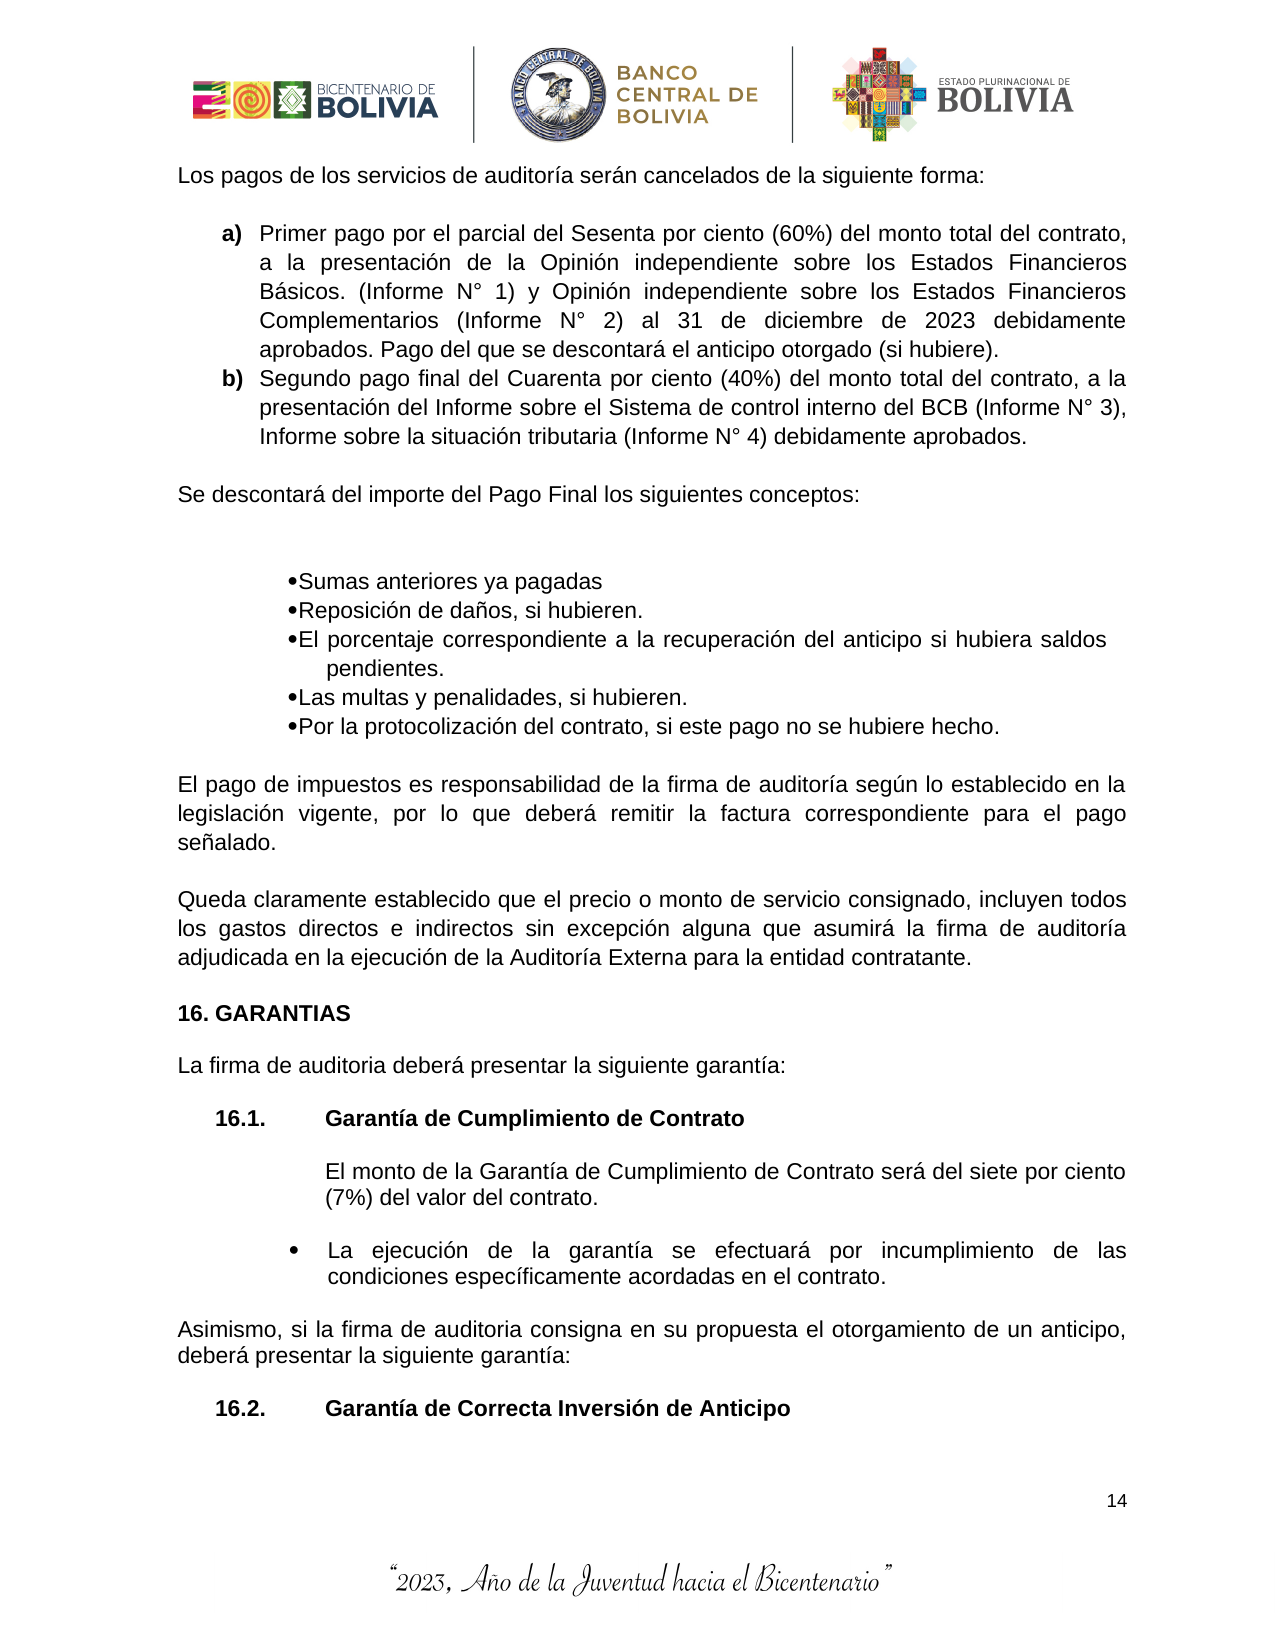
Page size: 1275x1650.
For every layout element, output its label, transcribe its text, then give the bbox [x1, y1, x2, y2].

list Sumas anteriores ya pagadas [288, 568, 1107, 594]
list Garantía de Correcta Inversión de Anticipo [215, 1395, 1127, 1421]
list Por la protocolización del contrato, si este pago no se hubiere hecho. [288, 713, 1107, 739]
picture [0, 7, 1271, 146]
list Segundo pago final del Cuarenta por ciento (40%) del monto total del contrato, a la presentación del Informe sobre el Sistema de control interno del BCB (Informe N° 3), Informe sobre la situación tributaria (Informe N° 4) debidamente aprobados. [222, 365, 1127, 449]
text Se descontará del importe del Pago Final los siguientes conceptos: [177, 481, 1127, 507]
list La ejecución de la garantía se efectuará por incumplimiento de las condiciones específicamente acordadas en el contrato. [290, 1237, 1127, 1289]
picture [3, 1552, 1275, 1613]
list El porcentaje correspondiente a la recuperación del anticipo si hubiera saldos pendientes. [288, 626, 1107, 681]
text Asimismo, si la firma de auditoria consigna en su propuesta el otorgamiento de un anticipo, deberá presentar la siguiente garantía: [177, 1316, 1127, 1369]
list GARANTIAS [177, 1000, 1127, 1026]
list Garantía de Cumplimiento de Contrato [215, 1105, 1127, 1131]
text La firma de auditoria deberá presentar la siguiente garantía: [177, 1052, 1127, 1079]
list Las multas y penalidades, si hubieren. [288, 684, 1107, 710]
text Queda claramente establecido que el precio o monto de servicio consignado, incluyen todos los gastos directos e indirectos sin excepción alguna que asumirá la firma de auditoría adjudicada en la ejecución de la Auditoría Externa para la entidad contratante. [177, 886, 1127, 971]
text El monto de la Garantía de Cumplimiento de Contrato será del siete por ciento (7%) del valor del contrato. [325, 1158, 1127, 1211]
text Los pagos de los servicios de auditoría serán cancelados de la siguiente forma: [177, 162, 1127, 189]
text El pago de impuestos es responsabilidad de la firma de auditoría según lo establecido en la legislación vigente, por lo que deberá remitir la factura correspondiente para el pago señalado. [177, 771, 1127, 855]
list Primer pago por el parcial del Sesenta por ciento (60%) del monto total del contrato, a la presentación de la Opinión independiente sobre los Estados Financieros Básicos. (Informe N° 1) y Opinión independiente sobre los Estados Financieros Complementarios (Informe N° 2) al 31 de diciembre de 2023 debidamente aprobados. Pago del que se descontará el anticipo otorgado (si hubiere). [222, 220, 1127, 363]
list Reposición de daños, si hubieren. [288, 597, 1107, 623]
